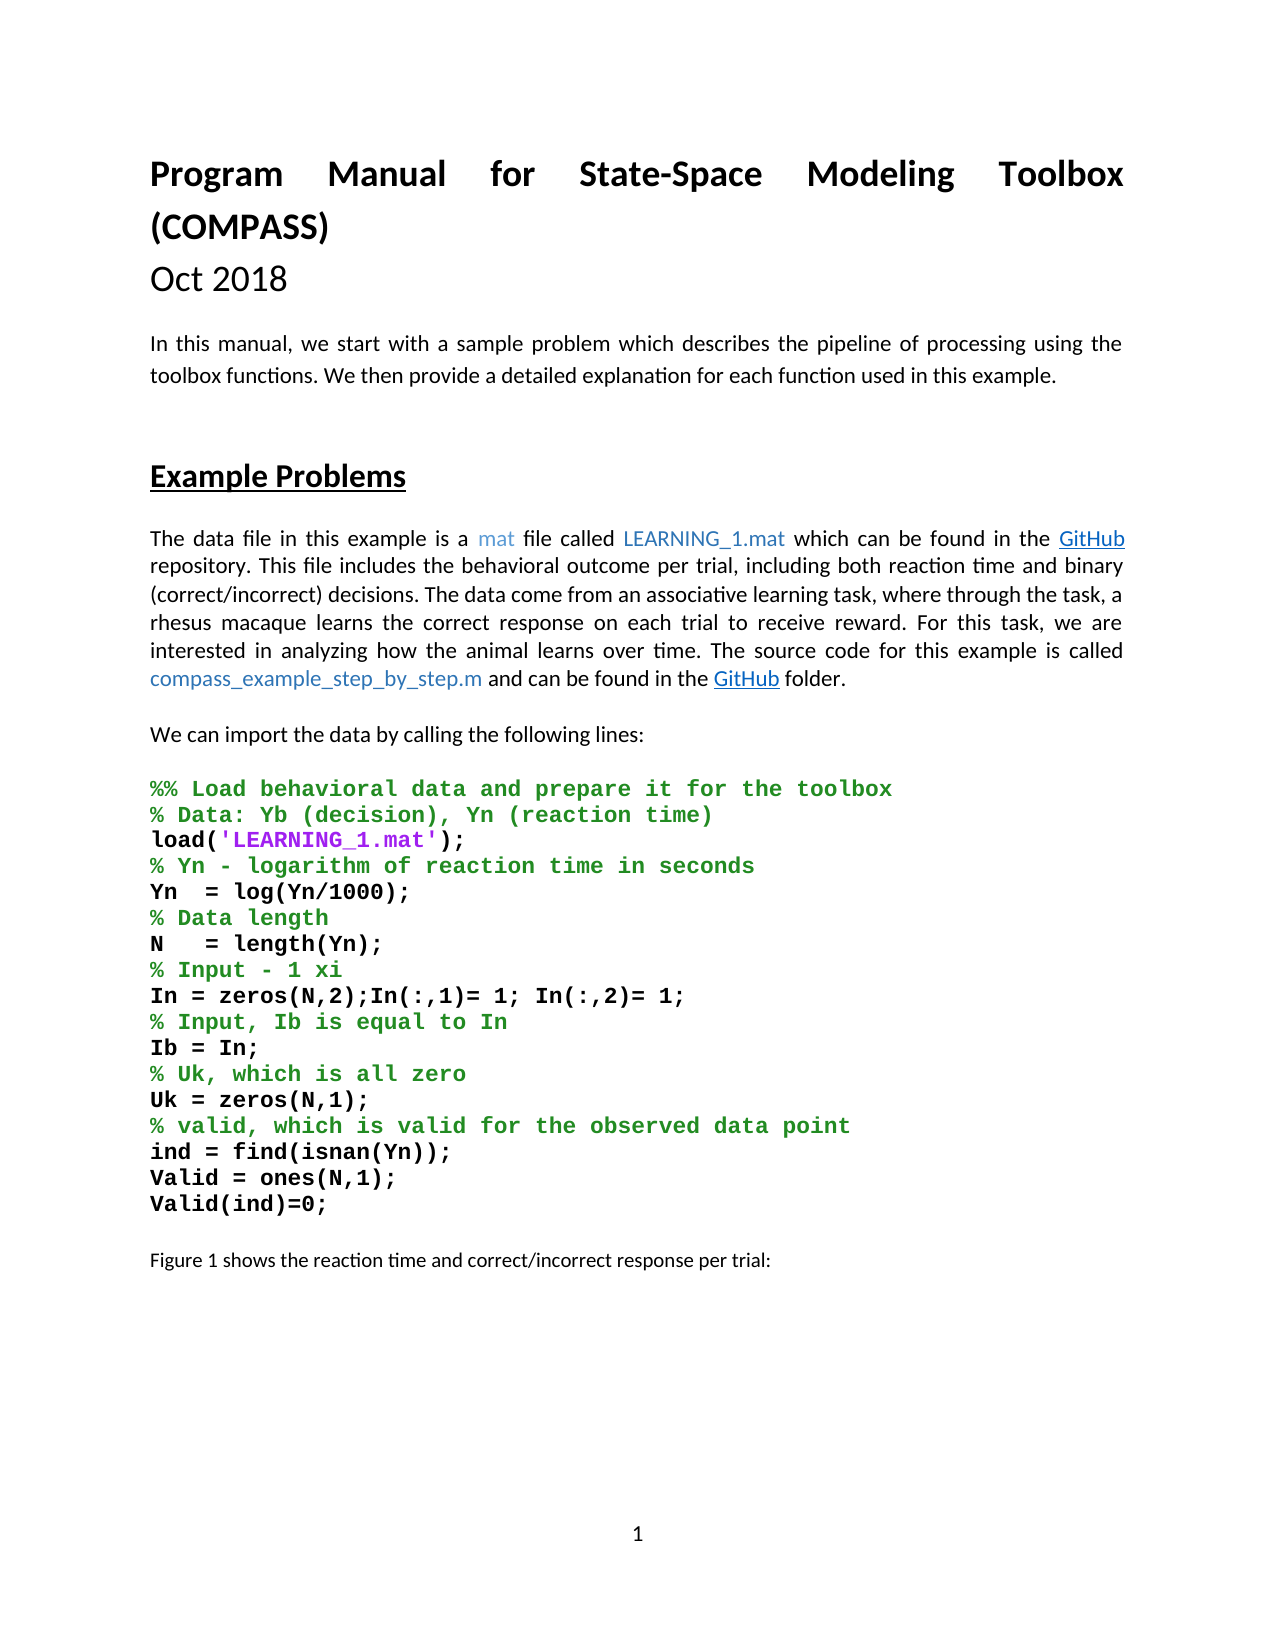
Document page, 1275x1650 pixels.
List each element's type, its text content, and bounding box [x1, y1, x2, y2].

text ind = find(isnan(Yn)); [150, 1140, 1125, 1166]
text %% Load behavioral data and prepare it for the toolbox [150, 777, 1125, 803]
text load('LEARNING_1.mat'); [150, 829, 1125, 855]
text Yn = log(Yn/1000); [150, 881, 1125, 907]
text The data file in this example is a mat file called LEARNING_1.mat which can be found in the GitHub repository. This file includes the behavioral outcome per trial, including both reaction time and binary (correct/incorrect) decisions. The data come from an associative learning task, where through the task, a rhesus macaque learns the correct response on each trial to receive reward. For this task, we are interested in analyzing how the animal learns over time. The source code for this example is called compass_example_step_by_step.m and can be found in the GitHub folder. [150, 524, 1125, 692]
text Figure 1 shows the reaction time and correct/incorrect response per trial: [150, 1247, 1125, 1272]
text Valid(ind)=0; [150, 1192, 1125, 1218]
text % valid, which is valid for the observed data point [150, 1114, 1125, 1140]
text In = zeros(N,2);In(:,1)= 1; In(:,2)= 1; [150, 984, 1125, 1010]
text Example Problems [150, 455, 1125, 496]
text N = length(Yn); [150, 933, 1125, 958]
text In this manual, we start with a sample problem which describes the pipeline of processing using the toolbox functions. We then provide a detailed explanation for each function used in this example. [150, 329, 1125, 389]
text Oct 2018 [150, 255, 1125, 301]
text % Yn - logarithm of reaction time in seconds [150, 855, 1125, 881]
text We can import the data by calling the following lines: [150, 720, 1125, 748]
text Program Manual for State-Space Modeling Toolbox (COMPASS) [150, 150, 1125, 248]
text % Input - 1 xi [150, 958, 1125, 984]
text Valid = ones(N,1); [150, 1166, 1125, 1192]
text Uk = zeros(N,1); [150, 1088, 1125, 1114]
text % Input, Ib is equal to In [150, 1010, 1125, 1036]
text % Data: Yb (decision), Yn (reaction time) [150, 803, 1125, 829]
text % Data length [150, 907, 1125, 933]
text Ib = In; [150, 1036, 1125, 1062]
text % Uk, which is all zero [150, 1062, 1125, 1088]
